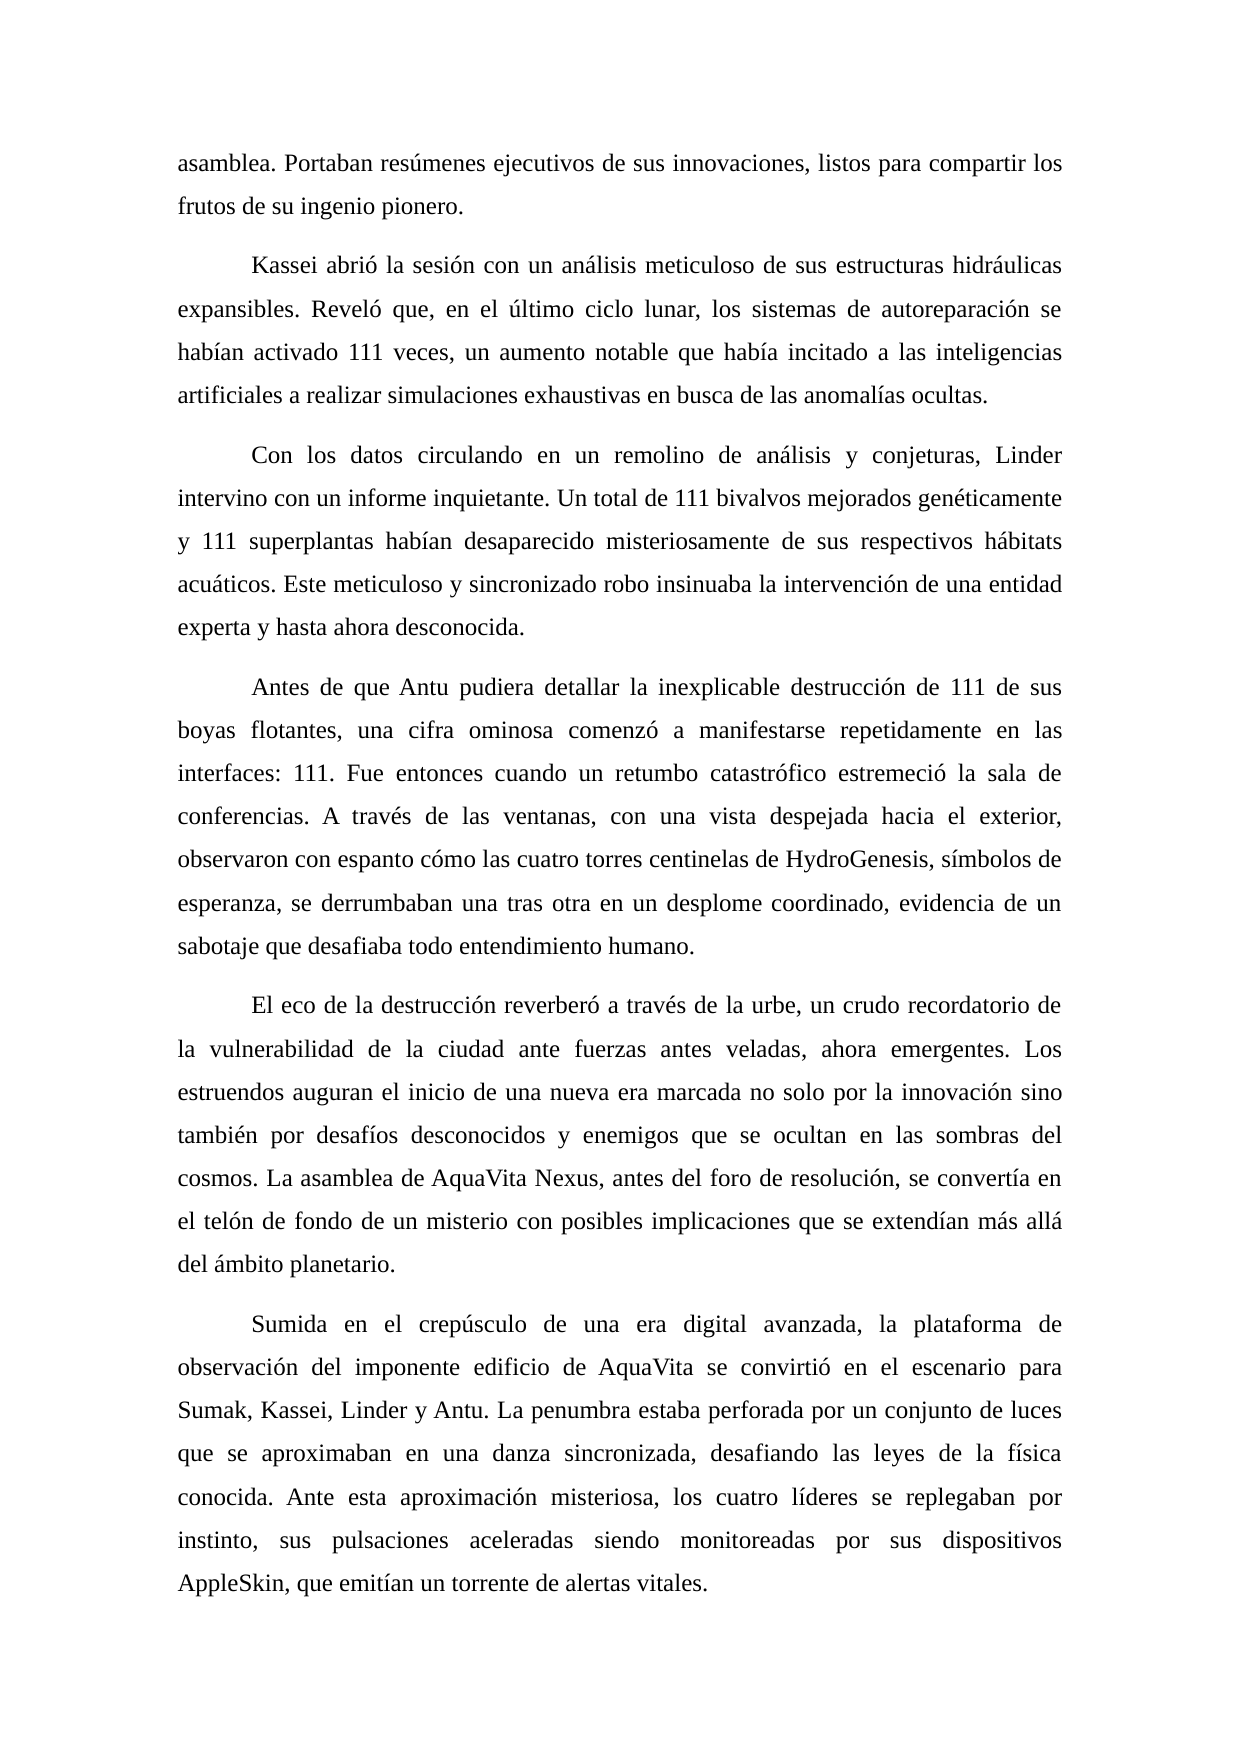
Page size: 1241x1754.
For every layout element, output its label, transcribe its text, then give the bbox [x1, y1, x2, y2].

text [177, 148, 1063, 219]
text El eco de la destrucción reverberó a través de la urbe, un crudo recordatorio de la vulnerabilidad de la ciudad ante fuerzas antes veladas, ahora emergentes. Los estruendos auguran el inicio de una nueva era marcada no solo por la innovación sino también por desafíos desconocidos y enemigos que se ocultan en las sombras del cosmos. La asamblea de AquaVita Nexus, antes del foro de resolución, se convertía en el telón de fondo de un misterio con posibles implicaciones que se extendían más allá del ámbito planetario. [177, 991, 1063, 1278]
text Sumida en el crepúsculo de una era digital avanzada, la plataforma de observación del imponente edificio de AquaVita se convirtió en el escenario para Sumak, Kassei, Linder y Antu. La penumbra estaba perforada por un conjunto de luces que se aproximaban en una danza sincronizada, desafiando las leyes de la física conocida. Ante esta aproximación misteriosa, los cuatro líderes se replegaban por instinto, sus pulsaciones aceleradas siendo monitoreadas por sus dispositivos AppleSkin, que emitían un torrente de alertas vitales. [177, 1309, 1063, 1597]
text Antes de que Antu pudiera detallar la inexplicable destrucción de 111 de sus boyas flotantes, una cifra ominosa comenzó a manifestarse repetidamente en las interfaces: 111. Fue entonces cuando un retumbo catastrófico estremeció la sala de conferencias. A través de las ventanas, con una vista despejada hacia el exterior, observaron con espanto cómo las cuatro torres centinelas de HydroGenesis, símbolos de esperanza, se derrumbaban una tras otra en un desplome coordinado, evidencia de un sabotaje que desafiaba todo entendimiento humano. [177, 672, 1063, 959]
text Con los datos circulando en un remolino de análisis y conjeturas, Linder intervino con un informe inquietante. Un total de 111 bivalvos mejorados genéticamente y 111 superplantas habían desaparecido misteriosamente de sus respectivos hábitats acuáticos. Este meticuloso y sincronizado robo insinuaba la intervención de una entidad experta y hasta ahora desconocida. [177, 440, 1063, 641]
text Kassei abrió la sesión con un análisis meticuloso de sus estructuras hidráulicas expansibles. Reveló que, en el último ciclo lunar, los sistemas de autoreparación se habían activado 111 veces, un aumento notable que había incitado a las inteligencias artificiales a realizar simulaciones exhaustivas en busca de las anomalías ocultas. [177, 251, 1063, 409]
